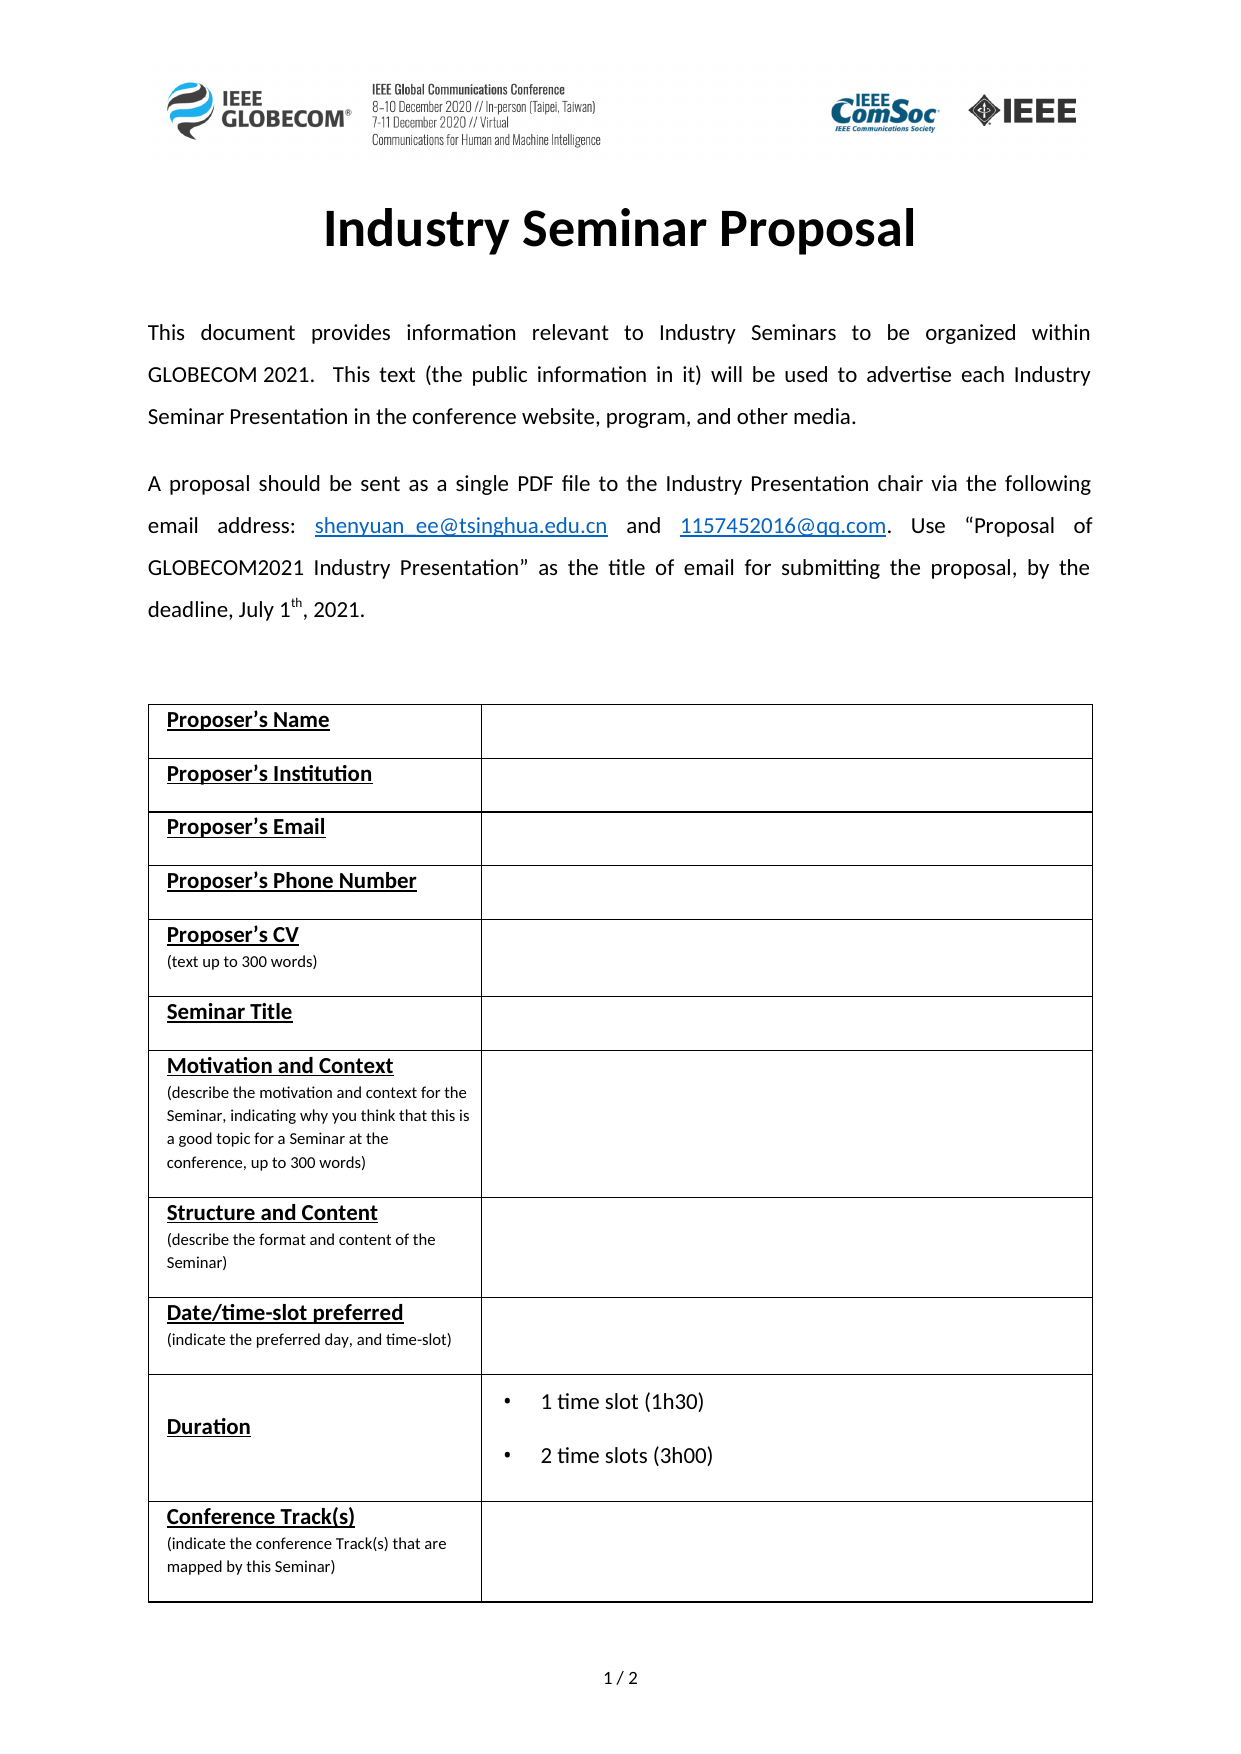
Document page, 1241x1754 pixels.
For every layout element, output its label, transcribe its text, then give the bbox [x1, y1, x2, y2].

table_cell [482, 1051, 1092, 1197]
table_cell Date/time-slot preferred (indicate the preferred day, and time-slot) [149, 1298, 481, 1374]
picture [147, 59, 1093, 169]
table_header Proposer’s Name [149, 705, 481, 758]
table_cell Structure and Content (describe the format and content of the Seminar) [149, 1198, 481, 1297]
table_cell Proposer’s CV (text up to 300 words) [149, 920, 481, 996]
table_cell [482, 866, 1092, 919]
table_cell Proposer’s Institution [149, 759, 481, 811]
table_cell [482, 1198, 1092, 1297]
table_cell Conference Track(s) (indicate the conference Track(s) that are mapped by this Seminar) [149, 1502, 481, 1601]
table_cell [482, 997, 1092, 1050]
table_cell [482, 813, 1092, 865]
table_cell Proposer’s Email [149, 813, 481, 865]
table_cell [482, 759, 1092, 811]
table_cell 1 time slot (1h30) 2 time slots (3h00) [482, 1375, 1092, 1501]
table_cell [482, 1502, 1092, 1601]
text A proposal should be sent as a single PDF file to the Industry Presentation chair via the following email address: shenyuan_ee@tsinghua.edu.cn and 1157452016@qq.com. Use “Proposal of GLOBECOM2021 Industry Presentation” as the title of email for submitting the proposal, by the deadline, July 1th, 2021. [148, 469, 1092, 623]
table_header [482, 705, 1092, 758]
table_cell Motivation and Context (describe the motivation and context for the Seminar, indicating why you think that this is a good topic for a Seminar at the conference, up to 300 words) [149, 1051, 481, 1197]
table_cell [482, 920, 1092, 996]
text This document provides information relevant to Industry Seminars to be organized within GLOBECOM 2021. This text (the public information in it) will be used to advertise each Industry Seminar Presentation in the conference website, program, and other media. [148, 318, 1092, 430]
table_cell Seminar Title [149, 997, 481, 1050]
table_cell Duration [149, 1375, 481, 1501]
table_cell [482, 1298, 1092, 1374]
table_cell Proposer’s Phone Number [149, 866, 481, 919]
text Industry Seminar Proposal [148, 194, 1092, 260]
